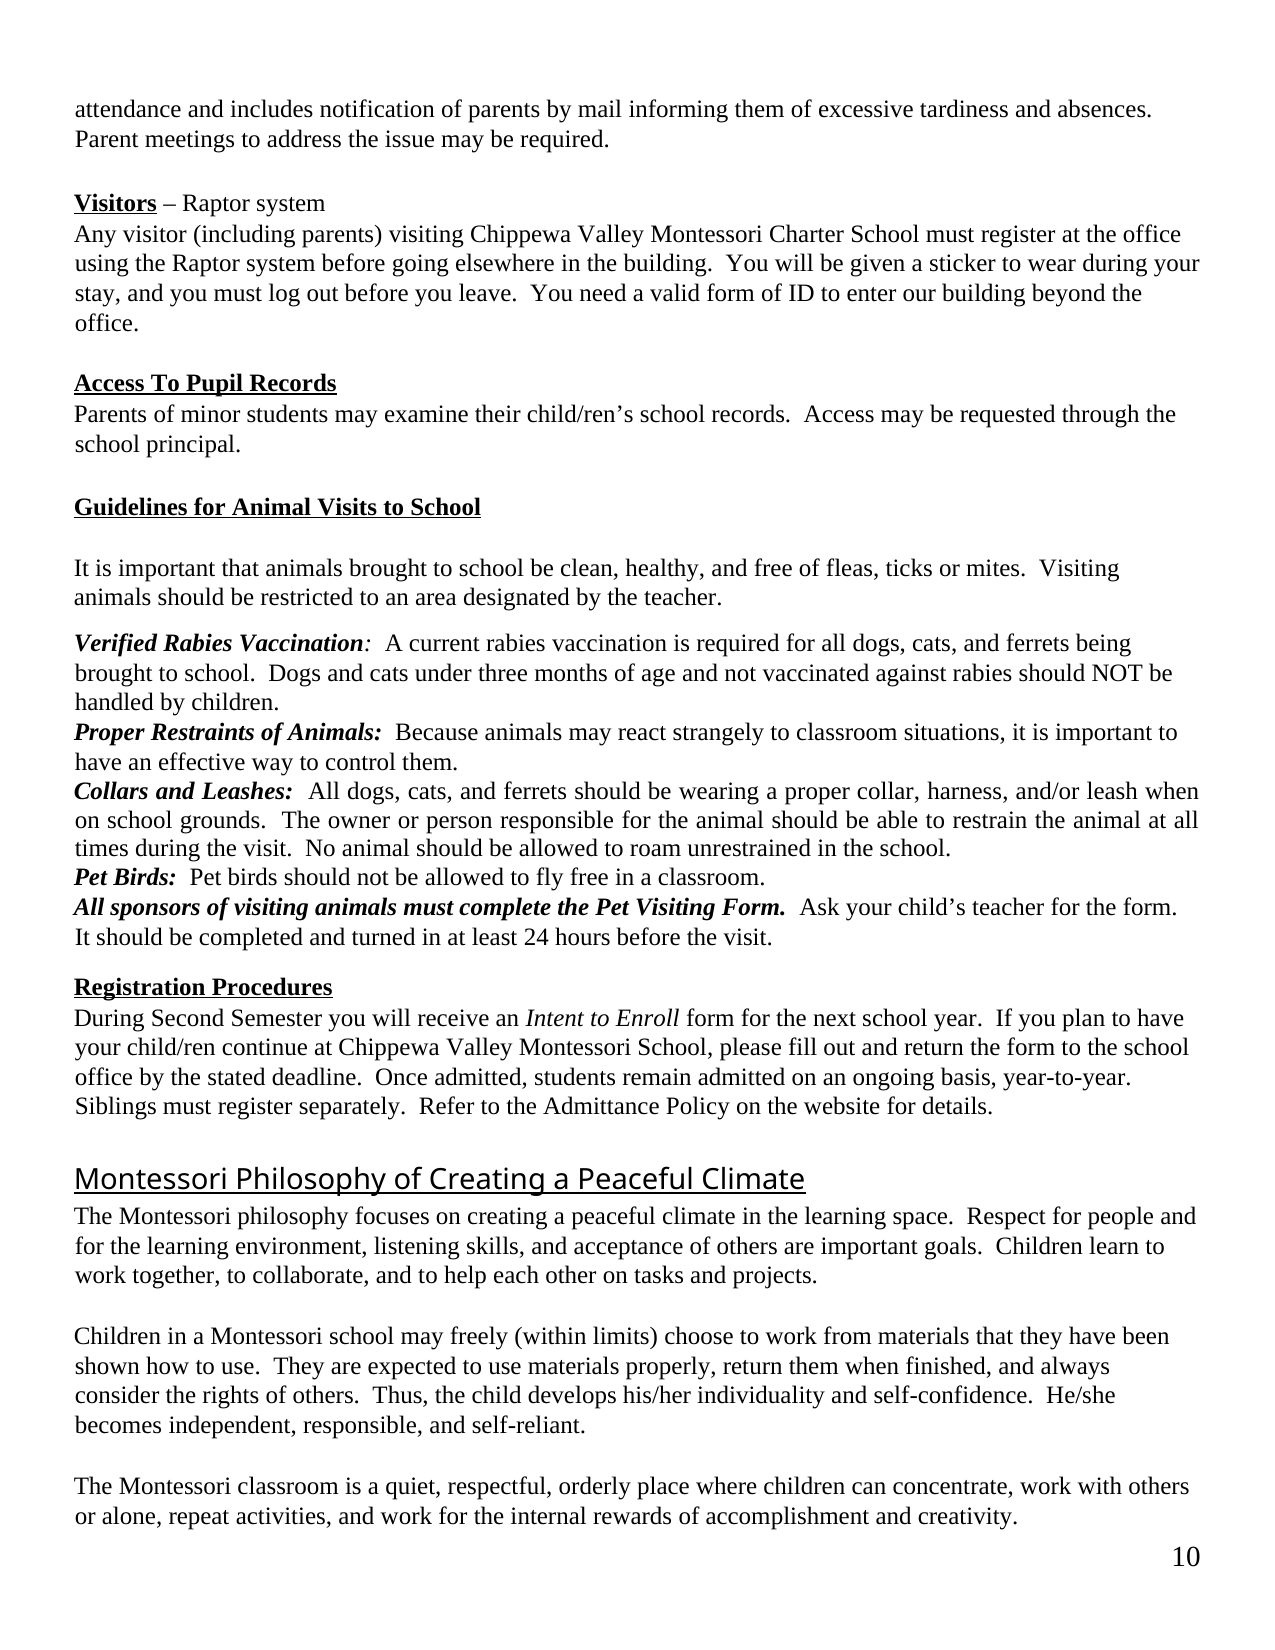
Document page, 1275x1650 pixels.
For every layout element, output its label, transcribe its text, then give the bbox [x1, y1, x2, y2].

text During Second Semester you will receive an Intent to Enroll form for the next school year. If you plan to have your child/ren continue at Chippewa Valley Montessori School, please fill out and return the form to the school office by the stated deadline. Once admitted, students remain admitted on an ongoing basis, year-to-year. Siblings must register separately. Refer to the Admittance Policy on the website for details. [73, 1003, 1200, 1120]
text Proper Restraints of Animals: Because animals may react strangely to classroom situations, it is important to have an effective way to control them. [73, 717, 1200, 775]
subtitle Montessori Philosophy of Creating a Peaceful Climate [73, 1158, 1200, 1198]
subtitle Guidelines for Animal Visits to School [73, 492, 1200, 521]
text Parents of minor students may examine their child/ren’s school records. Access may be requested through the school principal. [73, 399, 1200, 458]
subtitle Visitors – Raptor system [73, 188, 1200, 217]
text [73, 94, 1200, 153]
text Verified Rabies Vaccination: A current rabies vaccination is required for all dogs, cats, and ferrets being brought to school. Dogs and cats under three months of age and not vaccinated against rabies should NOT be handled by children. [73, 628, 1200, 716]
text Pet Birds: Pet birds should not be allowed to fly free in a classroom. [73, 862, 1200, 891]
subtitle Access To Pupil Records [73, 368, 1200, 397]
text It is important that animals brought to school be clean, healthy, and free of fleas, ticks or mites. Visiting animals should be restricted to an area designated by the teacher. [73, 553, 1200, 611]
text Children in a Montessori school may freely (within limits) choose to work from materials that they have been shown how to use. They are expected to use materials properly, return them when finished, and always consider the rights of others. Thus, the child develops his/her individuality and self-confidence. He/she becomes independent, responsible, and self-reliant. [73, 1321, 1200, 1439]
text Collars and Leashes: All dogs, cats, and ferrets should be wearing a proper collar, harness, and/or leash when on school grounds. The owner or person responsible for the animal should be able to restrain the animal at all times during the visit. No animal should be allowed to roam unrestrained in the school. [73, 777, 1201, 862]
text The Montessori philosophy focuses on creating a peaceful climate in the learning space. Respect for people and for the learning environment, listening skills, and acceptance of others are important goals. Children learn to work together, to collaborate, and to help each other on tasks and projects. [73, 1201, 1200, 1289]
text The Montessori classroom is a quiet, respectful, orderly place where children can concentrate, work with others or alone, repeat activities, and work for the internal rewards of accomplishment and creativity. [73, 1471, 1200, 1529]
text All sponsors of visiting animals must complete the Pet Visiting Form. Ask your child’s teacher for the form. It should be completed and turned in at least 24 hours before the visit. [73, 892, 1200, 950]
text Any visitor (including parents) visiting Chippewa Valley Montessori Charter School must register at the office using the Raptor system before going elsewhere in the building. You will be given a sticker to wear during your stay, and you must log out before you leave. You need a valid form of ID to enter our building beyond the office. [73, 219, 1200, 336]
subtitle Registration Procedures [73, 972, 1200, 1000]
